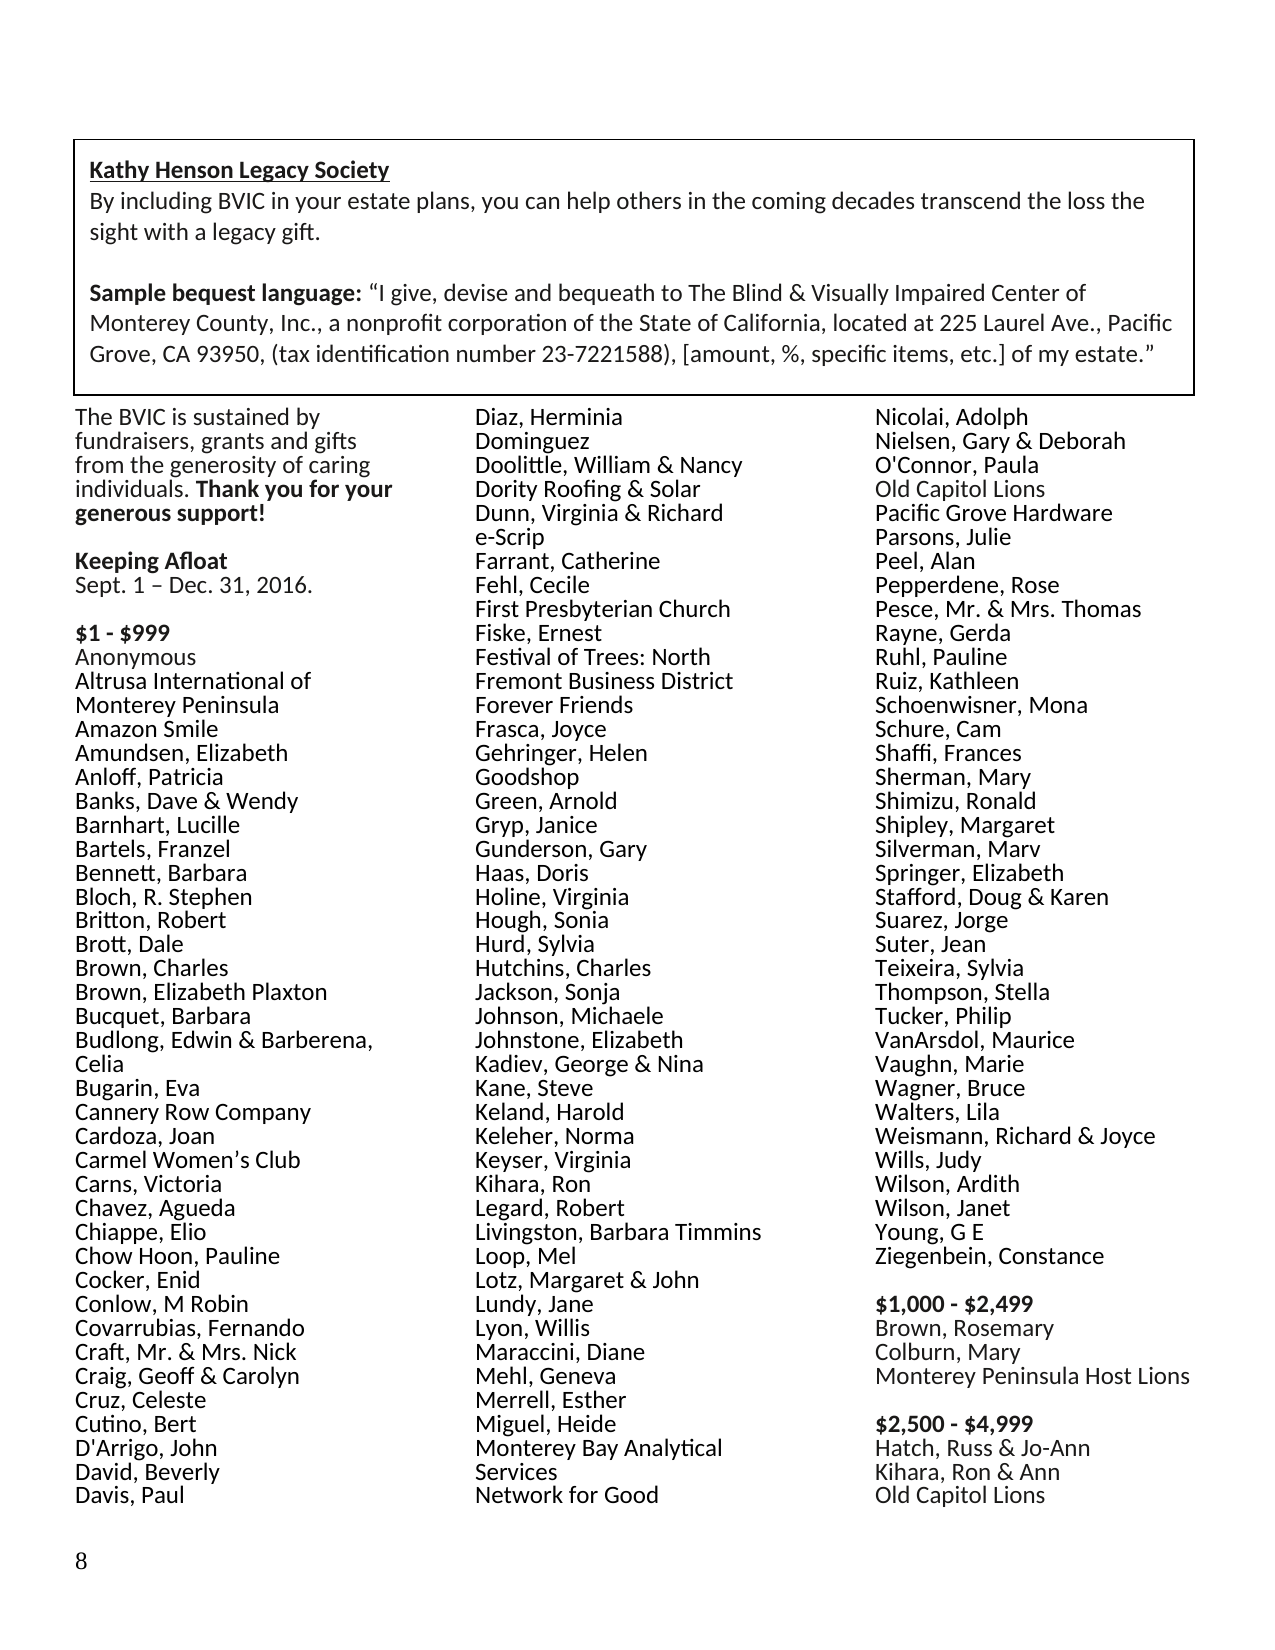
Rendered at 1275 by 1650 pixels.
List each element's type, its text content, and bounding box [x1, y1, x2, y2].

text Teixeira, Sylvia [875, 958, 1200, 982]
text Shipley, Margaret [875, 814, 1200, 838]
text Walters, Lila [875, 1101, 1200, 1125]
text Hatch, Russ & Jo-Ann [875, 1437, 1200, 1461]
text Altrusa International of Monterey Peninsula [75, 670, 400, 718]
text Stafford, Doug & Karen [875, 886, 1200, 910]
text e-Scrip [475, 526, 800, 550]
text First Presbyterian Church [475, 598, 800, 622]
text Lundy, Jane [475, 1293, 800, 1317]
text Wills, Judy [875, 1149, 1200, 1173]
text Covarrubias, Fernando [75, 1317, 400, 1341]
text Farrant, Catherine [475, 550, 800, 574]
text Britton, Robert [75, 910, 400, 934]
text Brown, Elizabeth Plaxton [75, 982, 400, 1006]
text Nicolai, Adolph [875, 407, 1200, 431]
text Colburn, Mary [875, 1341, 1200, 1365]
text Suarez, Jorge [875, 910, 1200, 934]
text Kane, Steve [475, 1077, 800, 1101]
text Wilson, Janet [875, 1197, 1200, 1221]
text Carns, Victoria [75, 1173, 400, 1197]
text Brott, Dale [75, 934, 400, 958]
text Tucker, Philip [875, 1006, 1200, 1029]
text Merrell, Esther [475, 1389, 800, 1413]
text Bucquet, Barbara [75, 1006, 400, 1029]
text Sherman, Mary [875, 766, 1200, 790]
text $1,000 - $2,499 [875, 1293, 1200, 1317]
text Livingston, Barbara Timmins [475, 1221, 800, 1245]
text Goodshop [475, 766, 800, 790]
text VanArsdol, Maurice [875, 1029, 1200, 1053]
text Monterey Peninsula Host Lions [875, 1365, 1200, 1389]
text Schure, Cam [875, 718, 1200, 742]
text Wilson, Ardith [875, 1173, 1200, 1197]
text Wagner, Bruce [875, 1077, 1200, 1101]
text $2,500 - $4,999 [875, 1413, 1200, 1437]
text Jackson, Sonja [475, 982, 800, 1006]
text Kihara, Ron & Ann [875, 1461, 1200, 1485]
text Pesce, Mr. & Mrs. Thomas [875, 598, 1200, 622]
text Pacific Grove Hardware [875, 502, 1200, 526]
text Craft, Mr. & Mrs. Nick [75, 1341, 400, 1365]
text Cruz, Celeste [75, 1389, 400, 1413]
text Shimizu, Ronald [875, 790, 1200, 814]
text Cannery Row Company [75, 1101, 400, 1125]
text Keyser, Virginia [475, 1149, 800, 1173]
text Gryp, Janice [475, 814, 800, 838]
text Craig, Geoff & Carolyn [75, 1365, 400, 1389]
text Dominguez [475, 431, 800, 454]
text Ziegenbein, Constance [875, 1245, 1200, 1269]
text Sept. 1 – Dec. 31, 2016. [75, 574, 400, 598]
text Weismann, Richard & Joyce [875, 1125, 1200, 1149]
text Kihara, Ron [475, 1173, 800, 1197]
text Festival of Trees: North Fremont Business District [475, 646, 800, 694]
text $1 - $999 [75, 622, 400, 646]
text Ruhl, Pauline [875, 646, 1200, 670]
text Pepperdene, Rose [875, 574, 1200, 598]
text Silverman, Marv [875, 838, 1200, 862]
text The BVIC is sustained by fundraisers, grants and gifts from the generosity of caring individuals. Thank you for your generous support! [75, 407, 400, 526]
text Cocker, Enid [75, 1269, 400, 1293]
text Johnson, Michaele [475, 1006, 800, 1029]
text Davis, Paul [75, 1485, 400, 1509]
text Old Capitol Lions [875, 478, 1200, 502]
text Bloch, R. Stephen [75, 886, 400, 910]
text Haas, Doris [475, 862, 800, 886]
text Lyon, Willis [475, 1317, 800, 1341]
text Amazon Smile [75, 718, 400, 742]
text Suter, Jean [875, 934, 1200, 958]
text Monterey Bay Analytical Services [475, 1437, 800, 1485]
text Network for Good [475, 1485, 800, 1509]
text Cardoza, Joan [75, 1125, 400, 1149]
text Brown, Rosemary [875, 1317, 1200, 1341]
text Fiske, Ernest [475, 622, 800, 646]
text Anloff, Patricia [75, 766, 400, 790]
text Peel, Alan [875, 550, 1200, 574]
text Springer, Elizabeth [875, 862, 1200, 886]
text Keland, Harold [475, 1101, 800, 1125]
text Legard, Robert [475, 1197, 800, 1221]
text Kadiev, George & Nina [475, 1053, 800, 1077]
text Johnstone, Elizabeth [475, 1029, 800, 1053]
text Miguel, Heide [475, 1413, 800, 1437]
text Chiappe, Elio [75, 1221, 400, 1245]
text Ruiz, Kathleen [875, 670, 1200, 694]
text Forever Friends [475, 694, 800, 718]
text Carmel Women’s Club [75, 1149, 400, 1173]
text Schoenwisner, Mona [875, 694, 1200, 718]
text Brown, Charles [75, 958, 400, 982]
text Mehl, Geneva [475, 1365, 800, 1389]
text Shaffi, Frances [875, 742, 1200, 766]
text Amundsen, Elizabeth [75, 742, 400, 766]
text Chavez, Agueda [75, 1197, 400, 1221]
text Dunn, Virginia & Richard [475, 502, 800, 526]
text Thompson, Stella [875, 982, 1200, 1006]
text Green, Arnold [475, 790, 800, 814]
text Cutino, Bert [75, 1413, 400, 1437]
text Budlong, Edwin & Barberena, Celia [75, 1029, 400, 1077]
text Dority Roofing & Solar [475, 478, 800, 502]
text Hough, Sonia [475, 910, 800, 934]
text Old Capitol Lions [875, 1485, 1200, 1509]
text Keeping Afloat [75, 550, 400, 574]
text Keleher, Norma [475, 1125, 800, 1149]
text Gehringer, Helen [475, 742, 800, 766]
text Hutchins, Charles [475, 958, 800, 982]
text Rayne, Gerda [875, 622, 1200, 646]
text Chow Hoon, Pauline [75, 1245, 400, 1269]
text Loop, Mel [475, 1245, 800, 1269]
text Diaz, Herminia [475, 407, 800, 431]
text Banks, Dave & Wendy [75, 790, 400, 814]
text David, Beverly [75, 1461, 400, 1485]
text Conlow, M Robin [75, 1293, 400, 1317]
text Gunderson, Gary [475, 838, 800, 862]
text Hurd, Sylvia [475, 934, 800, 958]
text Nielsen, Gary & Deborah [875, 431, 1200, 454]
text Parsons, Julie [875, 526, 1200, 550]
text Bugarin, Eva [75, 1077, 400, 1101]
text Frasca, Joyce [475, 718, 800, 742]
text Young, G E [875, 1221, 1200, 1245]
text Doolittle, William & Nancy [475, 454, 800, 478]
text Maraccini, Diane [475, 1341, 800, 1365]
text Vaughn, Marie [875, 1053, 1200, 1077]
text Bartels, Franzel [75, 838, 400, 862]
text Holine, Virginia [475, 886, 800, 910]
text Fehl, Cecile [475, 574, 800, 598]
text Anonymous [75, 646, 400, 670]
text Lotz, Margaret & John [475, 1269, 800, 1293]
text O'Connor, Paula [875, 454, 1200, 478]
text Barnhart, Lucille [75, 814, 400, 838]
text D'Arrigo, John [75, 1437, 400, 1461]
text Bennett, Barbara [75, 862, 400, 886]
